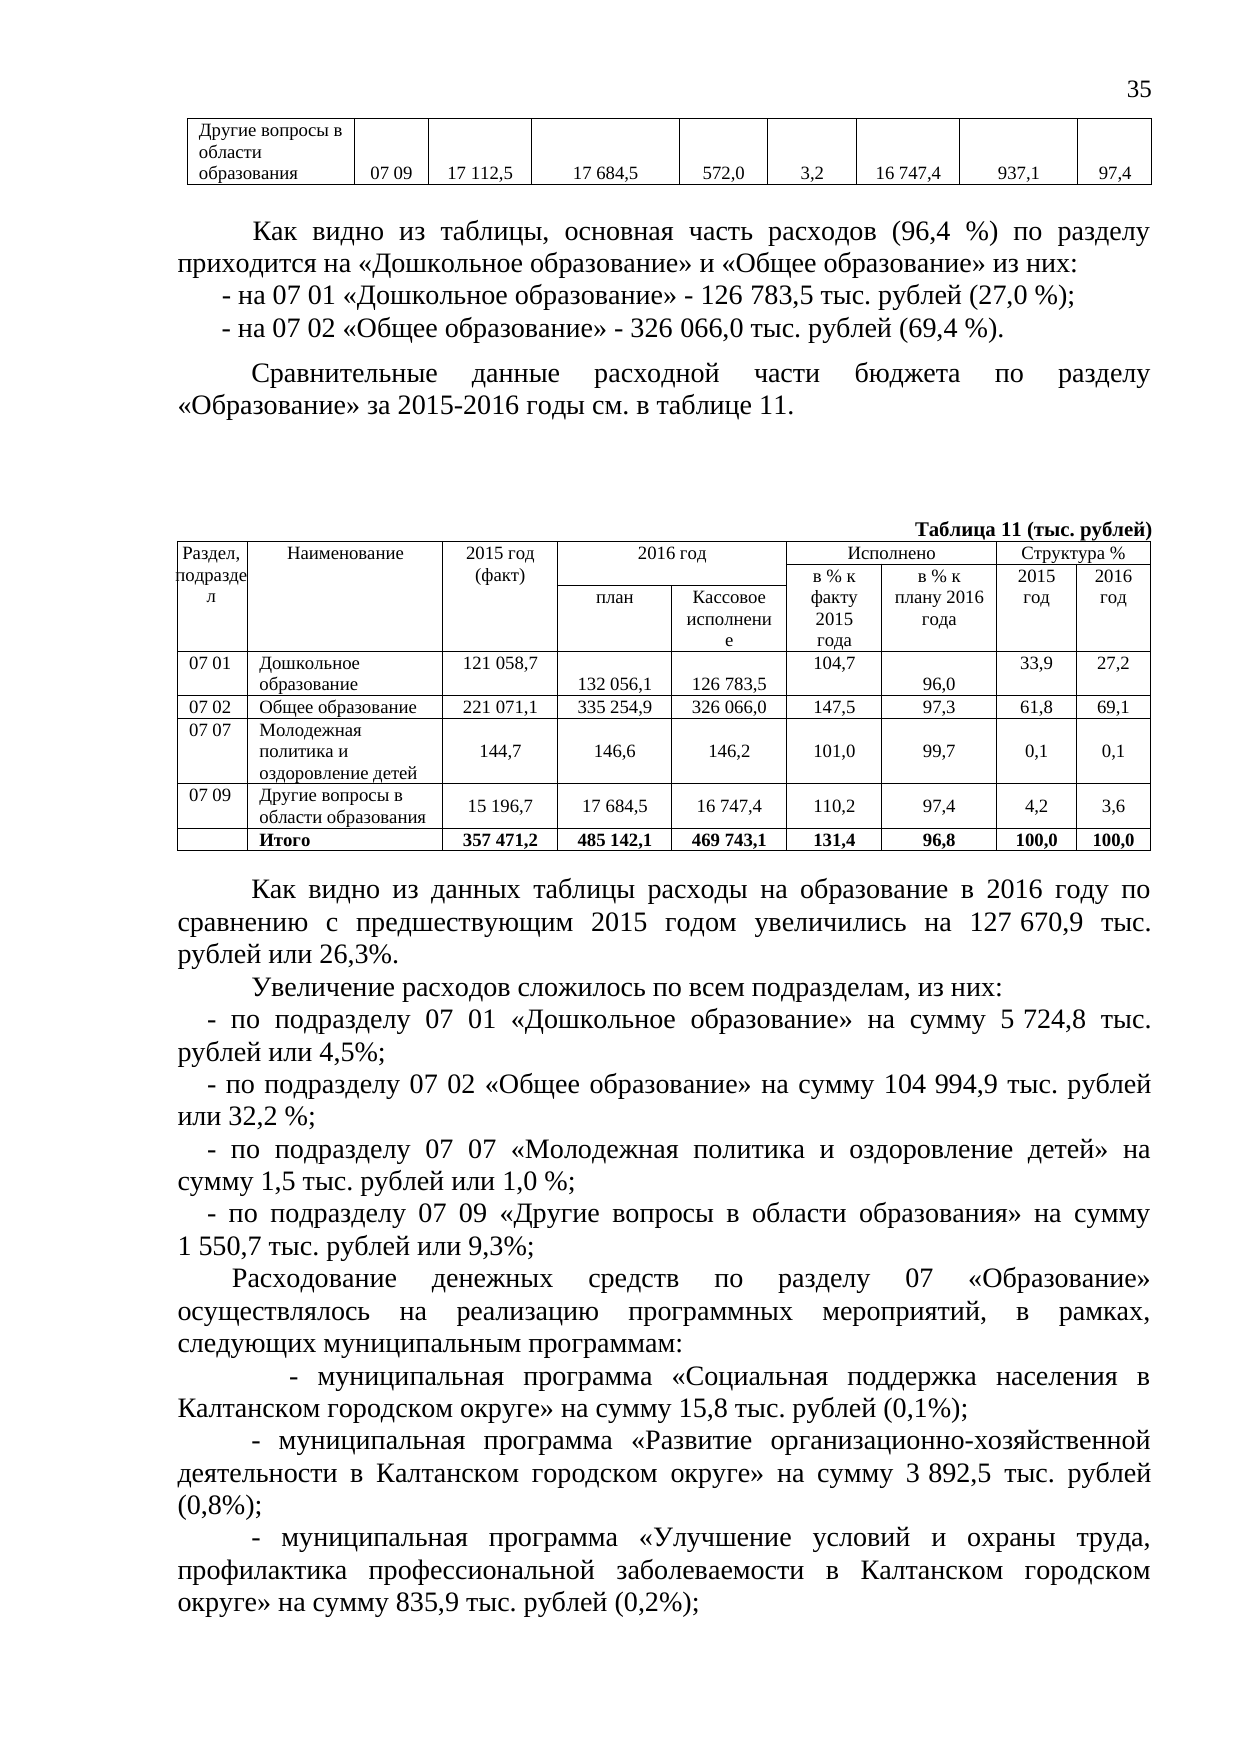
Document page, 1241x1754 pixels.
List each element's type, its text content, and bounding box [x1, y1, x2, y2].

table_cell 100,0 [1077, 829, 1150, 850]
text - на 07 01 «Дошкольное образование» - 126 783,5 тыс. рублей (27,0 %); [177, 278, 1152, 311]
table_cell 07 01 [178, 652, 247, 695]
table_cell Дошкольное образование [248, 652, 442, 695]
table_cell 4,2 [997, 784, 1076, 827]
table_cell 17 112,5 [429, 119, 531, 184]
table_cell 132 056,1 [558, 652, 671, 695]
table_cell 07 09 [178, 784, 247, 827]
table_cell 3,6 [1077, 784, 1150, 827]
table_header 2016 год [558, 542, 786, 585]
table_cell 33,9 [997, 652, 1076, 695]
text - по подразделу 07 09 «Другие вопросы в области образования» на сумму 1 550,7 тыс. рублей или 9,3%; [177, 1197, 1152, 1261]
table_cell 27,2 [1077, 652, 1150, 695]
table_cell Другие вопросы в области образования [248, 784, 442, 827]
table_cell 07 09 [355, 119, 428, 184]
table_cell 97,4 [1078, 119, 1151, 184]
table_cell 07 07 [178, 719, 247, 783]
table_cell 17 684,5 [558, 784, 671, 827]
table_cell 937,1 [960, 119, 1077, 184]
text - муниципальная программа «Улучшение условий и охраны труда, профилактика профессиональной заболеваемости в Калтанском городском округе» на сумму 835,9 тыс. рублей (0,2%); [177, 1521, 1152, 1618]
table_cell Кассовое исполнение [672, 586, 786, 651]
table_cell 2016 год [1077, 565, 1150, 651]
table_cell 97,3 [882, 696, 996, 717]
table_cell 147,5 [787, 696, 881, 717]
table_cell 101,0 [787, 719, 881, 783]
text Расходование денежных средств по разделу 07 «Образование» осуществлялось на реализацию программных мероприятий, в рамках, следующих муниципальным программам: [177, 1261, 1152, 1358]
table_cell 07 02 [178, 696, 247, 717]
text Таблица 11 (тыс. рублей) [177, 517, 1152, 541]
table_cell 16 747,4 [672, 784, 786, 827]
table_cell в % к факту 2015 года [787, 565, 881, 651]
table_cell 485 142,1 [558, 829, 671, 850]
table_cell 469 743,1 [672, 829, 786, 850]
text - муниципальная программа «Развитие организационно-хозяйственной деятельности в Калтанском городском округе» на сумму 3 892,5 тыс. рублей (0,8%); [177, 1423, 1152, 1521]
text - по подразделу 07 07 «Молодежная политика и оздоровление детей» на сумму 1,5 тыс. рублей или 1,0 %; [177, 1132, 1152, 1197]
table_cell 69,1 [1077, 696, 1150, 717]
table_cell Другие вопросы в области образования [188, 119, 354, 184]
text - по подразделу 07 02 «Общее образование» на сумму 104 994,9 тыс. рублей или 32,2 %; [177, 1067, 1152, 1132]
text - по подразделу 07 01 «Дошкольное образование» на сумму 5 724,8 тыс. рублей или 4,5%; [177, 1002, 1152, 1067]
table_cell 61,8 [997, 696, 1076, 717]
table_cell 99,7 [882, 719, 996, 783]
table_cell 121 058,7 [443, 652, 557, 695]
table_cell 104,7 [787, 652, 881, 695]
text - на 07 02 «Общее образование» - 326 066,0 тыс. рублей (69,4 %). [177, 311, 1152, 343]
table_header Раздел, подраздел [178, 542, 247, 651]
table_cell 3,2 [768, 119, 856, 184]
text Как видно из данных таблицы расходы на образование в 2016 году по сравнению с предшествующим 2015 годом увеличились на 127 670,9 тыс. рублей или 26,3%. [177, 873, 1152, 970]
table_cell 17 684,5 [532, 119, 679, 184]
table_cell 97,4 [882, 784, 996, 827]
table_cell 131,4 [787, 829, 881, 850]
table_cell 221 071,1 [443, 696, 557, 717]
table_cell 572,0 [680, 119, 767, 184]
table_cell 335 254,9 [558, 696, 671, 717]
table_header Наименование [248, 542, 442, 651]
table_cell 146,6 [558, 719, 671, 783]
table_cell Итого [248, 829, 442, 850]
table_cell в % к плану 2016 года [882, 565, 996, 651]
table_cell 96,0 [882, 652, 996, 695]
text Как видно из таблицы, основная часть расходов (96,4 %) по разделу приходится на «Дошкольное образование» и «Общее образование» из них: [177, 214, 1152, 278]
table_cell 126 783,5 [672, 652, 786, 695]
table_cell 15 196,7 [443, 784, 557, 827]
table_cell 100,0 [997, 829, 1076, 850]
table_cell 146,2 [672, 719, 786, 783]
text - муниципальная программа «Социальная поддержка населения в Калтанском городском округе» на сумму 15,8 тыс. рублей (0,1%); [177, 1358, 1152, 1423]
table_cell 144,7 [443, 719, 557, 783]
table_cell 16 747,4 [857, 119, 959, 184]
table_cell [178, 829, 247, 850]
table_header Структура % [997, 542, 1150, 563]
table_cell 110,2 [787, 784, 881, 827]
table_cell 96,8 [882, 829, 996, 850]
table_header Исполнено [787, 542, 996, 563]
table_cell Молодежная политика и оздоровление детей [248, 719, 442, 783]
table_cell 0,1 [997, 719, 1076, 783]
table_cell 0,1 [1077, 719, 1150, 783]
table_cell 357 471,2 [443, 829, 557, 850]
text Сравнительные данные расходной части бюджета по разделу «Образование» за 2015-2016 годы см. в таблице 11. [177, 356, 1152, 421]
table_cell 326 066,0 [672, 696, 786, 717]
table_cell Общее образование [248, 696, 442, 717]
table_cell 2015 год [997, 565, 1076, 651]
table_header 2015 год (факт) [443, 542, 557, 651]
text Увеличение расходов сложилось по всем подразделам, из них: [177, 970, 1152, 1002]
table_cell план [558, 586, 671, 651]
